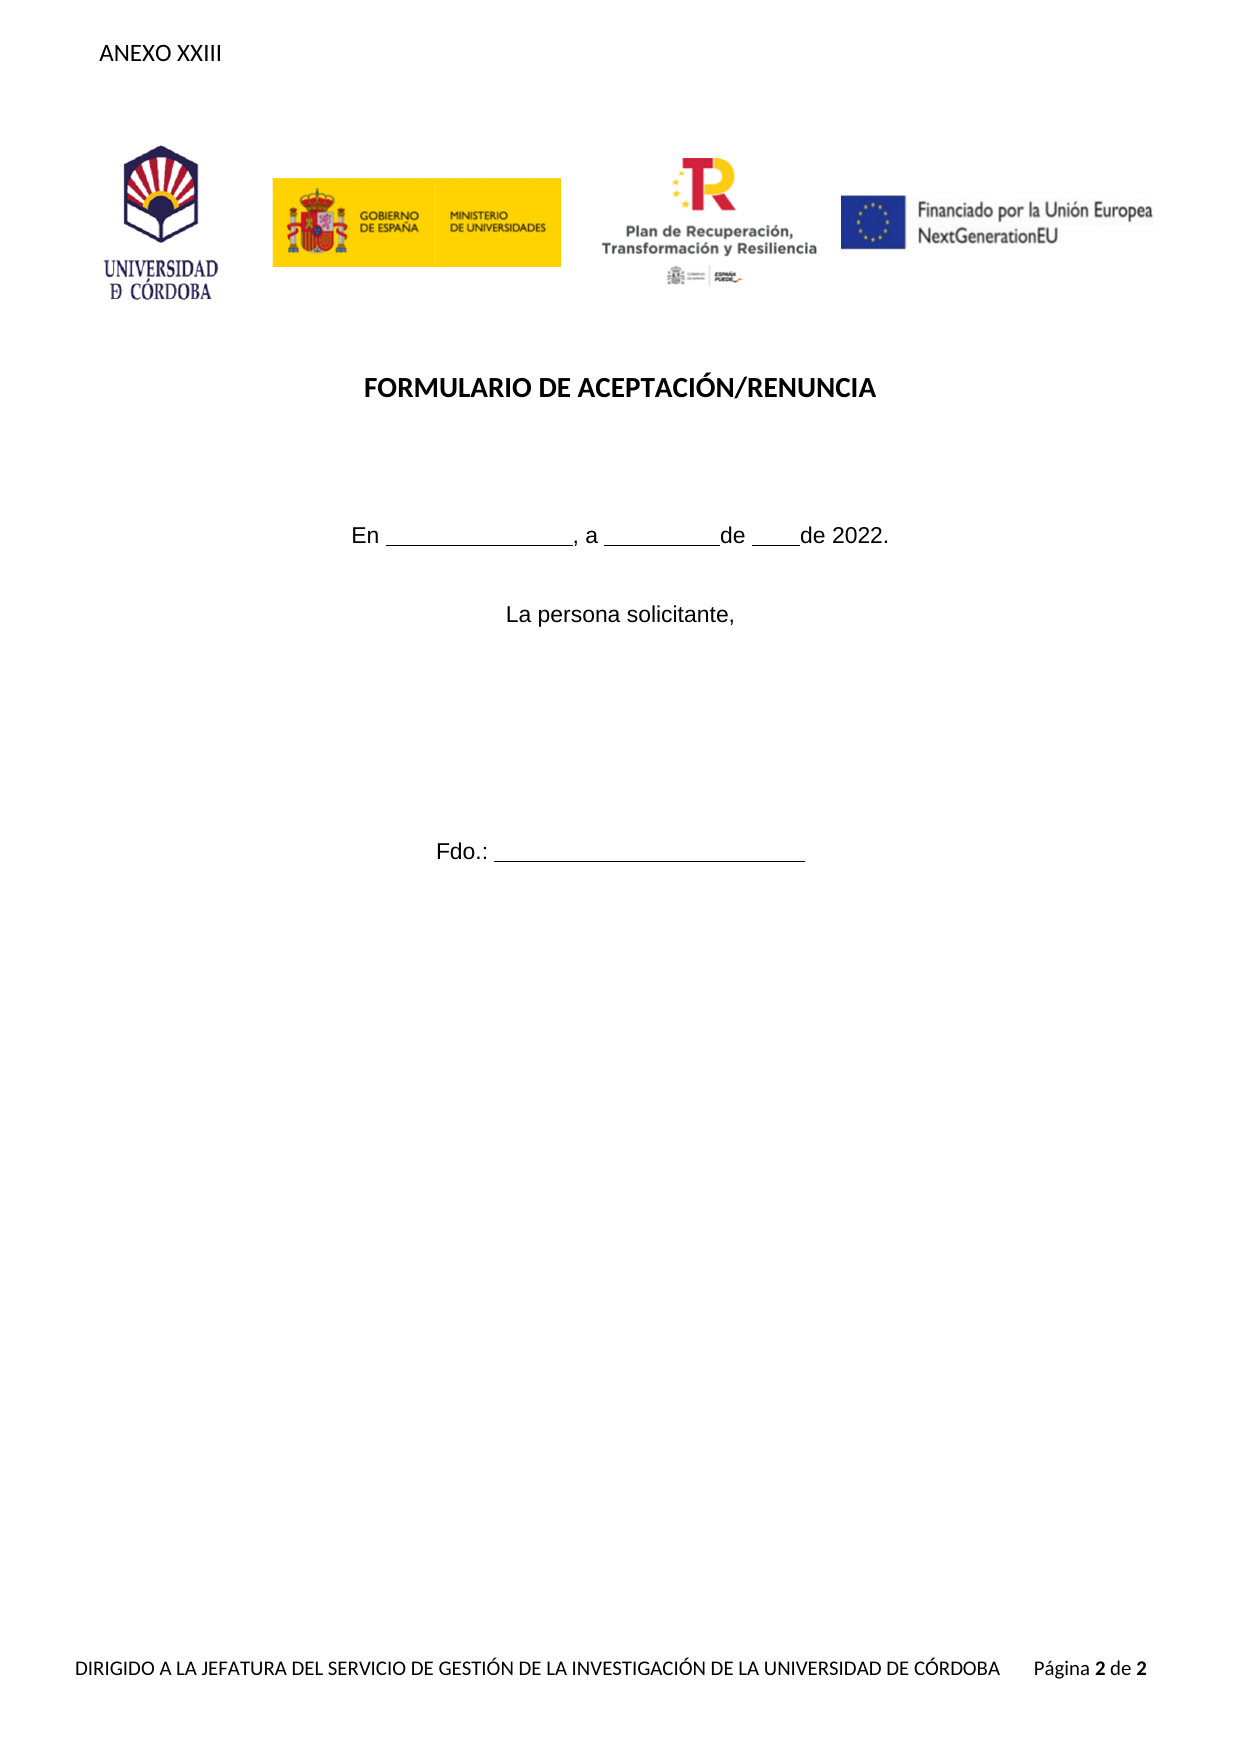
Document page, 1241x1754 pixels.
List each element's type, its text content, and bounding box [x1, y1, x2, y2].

table_cell En , a de de 2022. La persona solicitante, Fdo.: [75, 483, 1165, 917]
picture [841, 195, 1154, 250]
picture [272, 178, 562, 267]
picture [599, 158, 819, 287]
picture [100, 140, 222, 306]
